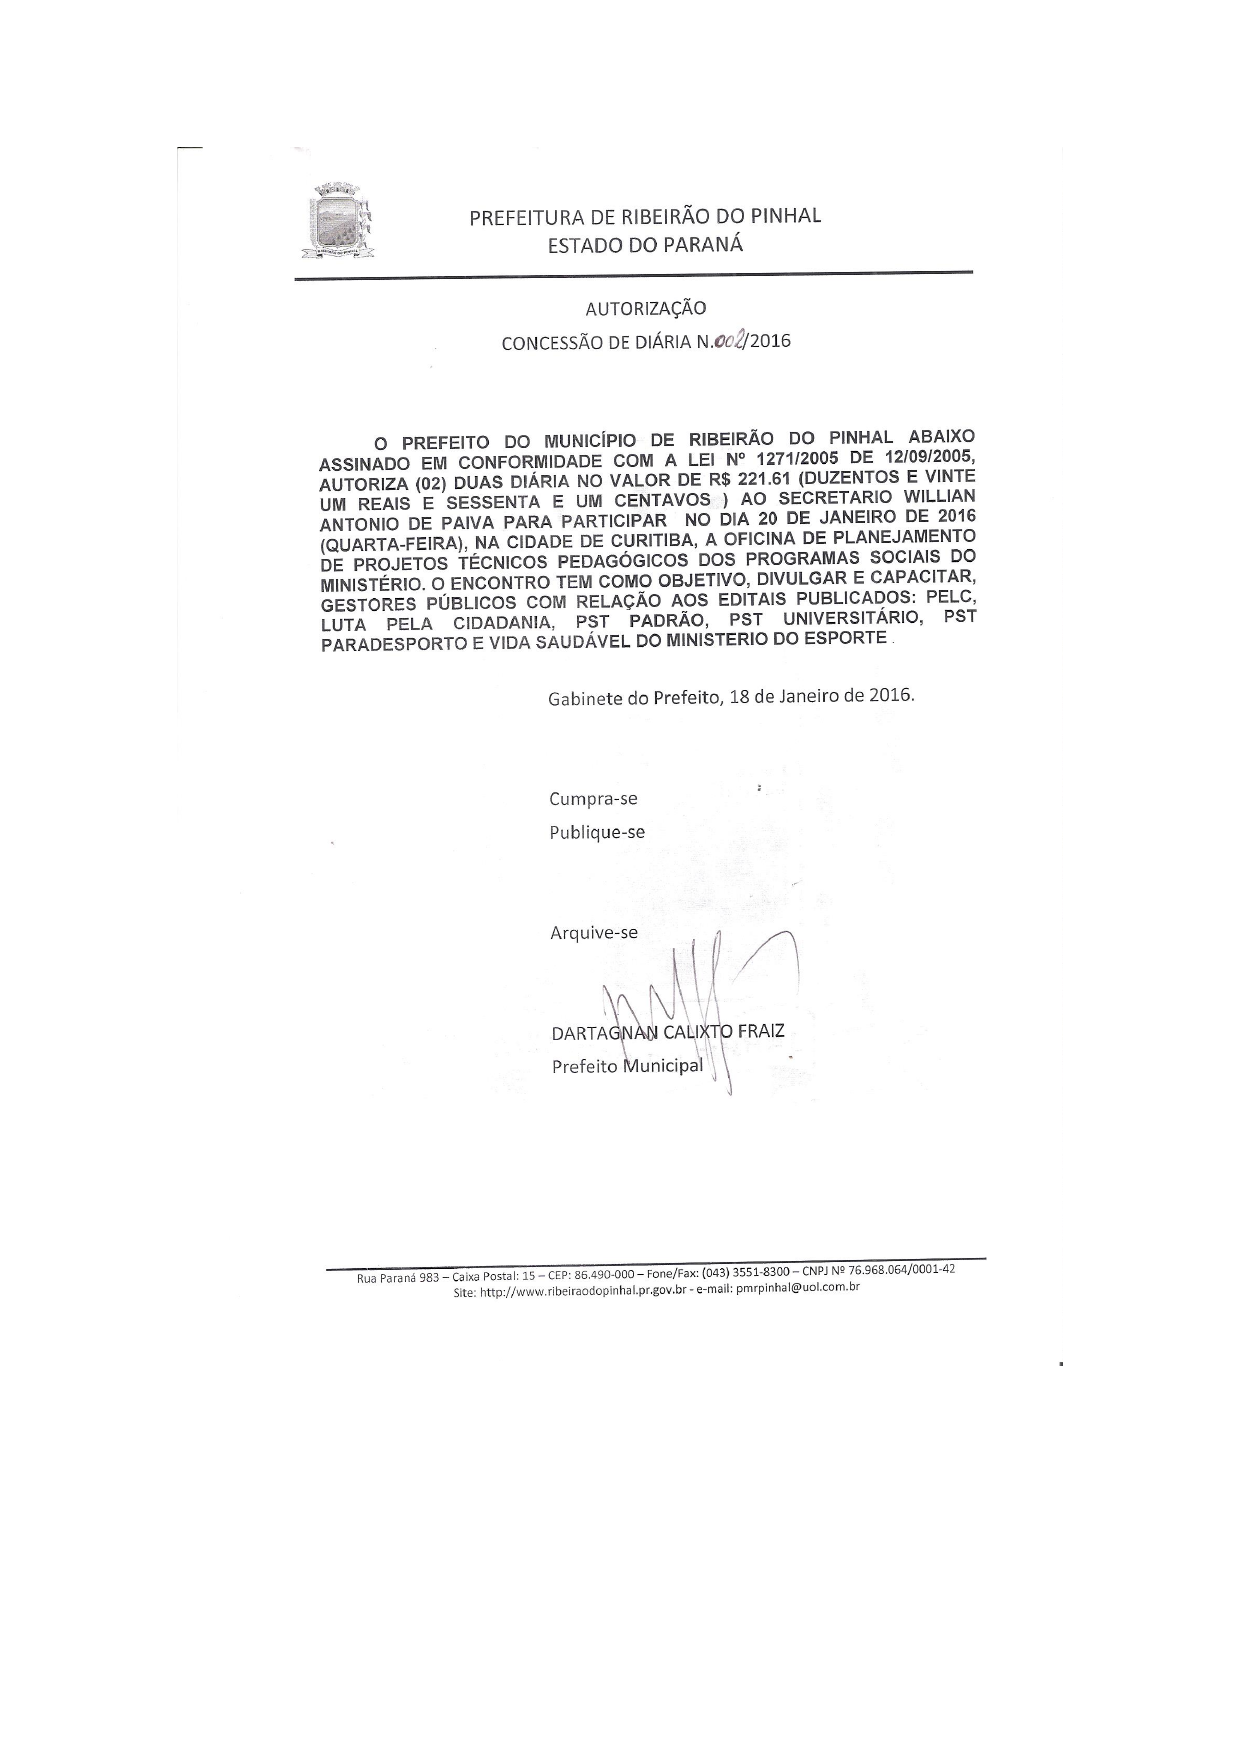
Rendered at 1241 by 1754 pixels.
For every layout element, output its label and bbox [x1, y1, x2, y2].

picture [177, 147, 1063, 1366]
